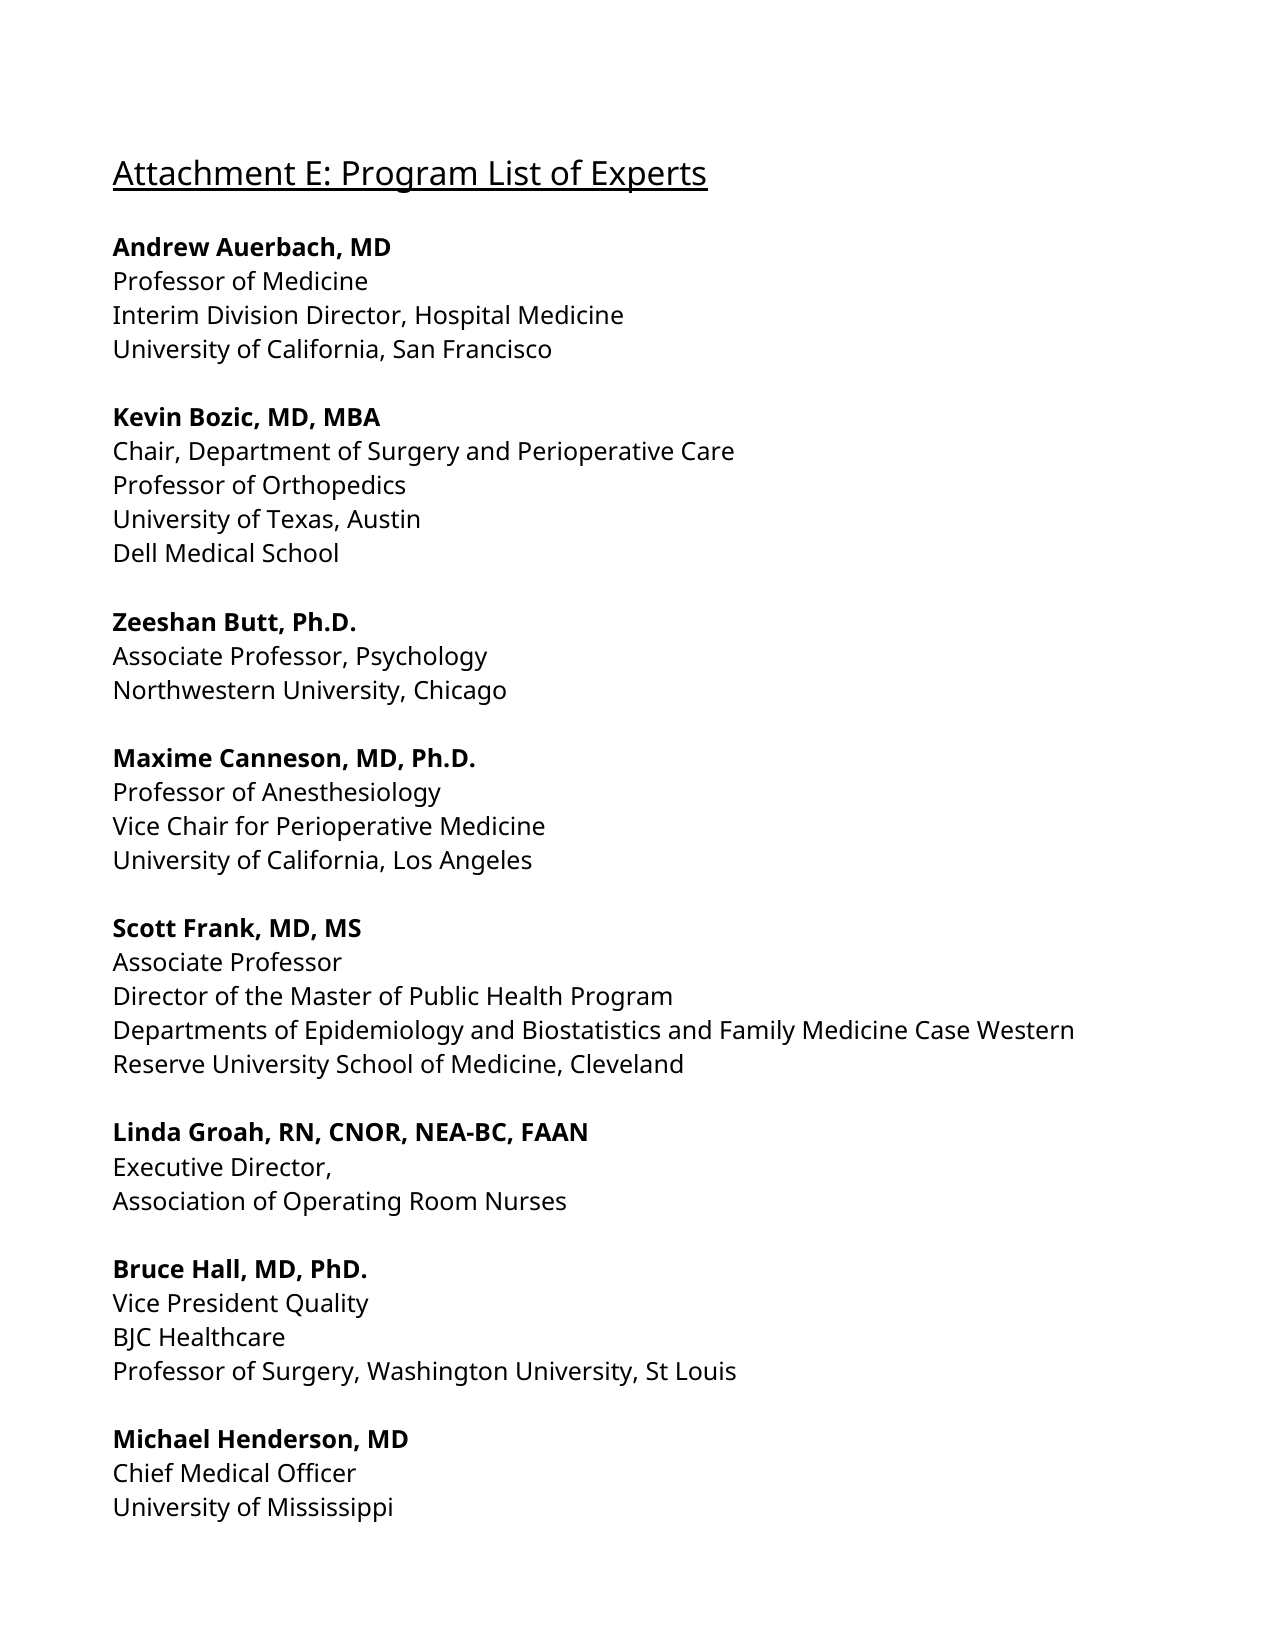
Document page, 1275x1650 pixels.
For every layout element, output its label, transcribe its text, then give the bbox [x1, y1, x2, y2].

text Vice Chair for Perioperative Medicine [112, 808, 1162, 843]
text Andrew Auerbach, MD [112, 229, 1162, 263]
text Kevin Bozic, MD, MBA [112, 400, 1162, 434]
text Association of Operating Room Nurses [112, 1183, 1162, 1217]
text Bruce Hall, MD, PhD. [112, 1251, 1162, 1285]
text Executive Director, [112, 1149, 1162, 1183]
text Michael Henderson, MD [112, 1422, 1162, 1456]
text Professor of Anesthesiology [112, 774, 1162, 808]
text Departments of Epidemiology and Biostatistics and Family Medicine Case Western Reserve University School of Medicine, Cleveland [112, 1013, 1162, 1081]
text Zeeshan Butt, Ph.D. [112, 604, 1162, 638]
text Chair, Department of Surgery and Perioperative Care [112, 434, 1162, 468]
text Linda Groah, RN, CNOR, NEA-BC, FAAN [112, 1115, 1162, 1149]
text Associate Professor, Psychology [112, 638, 1162, 672]
text Maxime Canneson, MD, Ph.D. [112, 740, 1162, 774]
text BJC Healthcare [112, 1319, 1162, 1353]
text Interim Division Director, Hospital Medicine [112, 298, 1162, 332]
text Director of the Master of Public Health Program [112, 979, 1162, 1013]
text Professor of Medicine [112, 263, 1162, 298]
text Vice President Quality [112, 1285, 1162, 1319]
text Scott Frank, MD, MS [112, 911, 1162, 945]
text Professor of Orthopedics [112, 468, 1162, 502]
text Northwestern University, Chicago [112, 672, 1162, 706]
text University of Texas, Austin [112, 502, 1162, 536]
text Dell Medical School [112, 536, 1162, 570]
subtitle Attachment E: Program List of Experts [112, 150, 1162, 195]
text Chief Medical Officer [112, 1456, 1162, 1490]
text University of California, San Francisco [112, 332, 1162, 366]
text University of Mississippi [112, 1490, 1162, 1524]
text University of California, Los Angeles [112, 843, 1162, 877]
text Associate Professor [112, 945, 1162, 979]
text Professor of Surgery, Washington University, St Louis [112, 1353, 1162, 1388]
